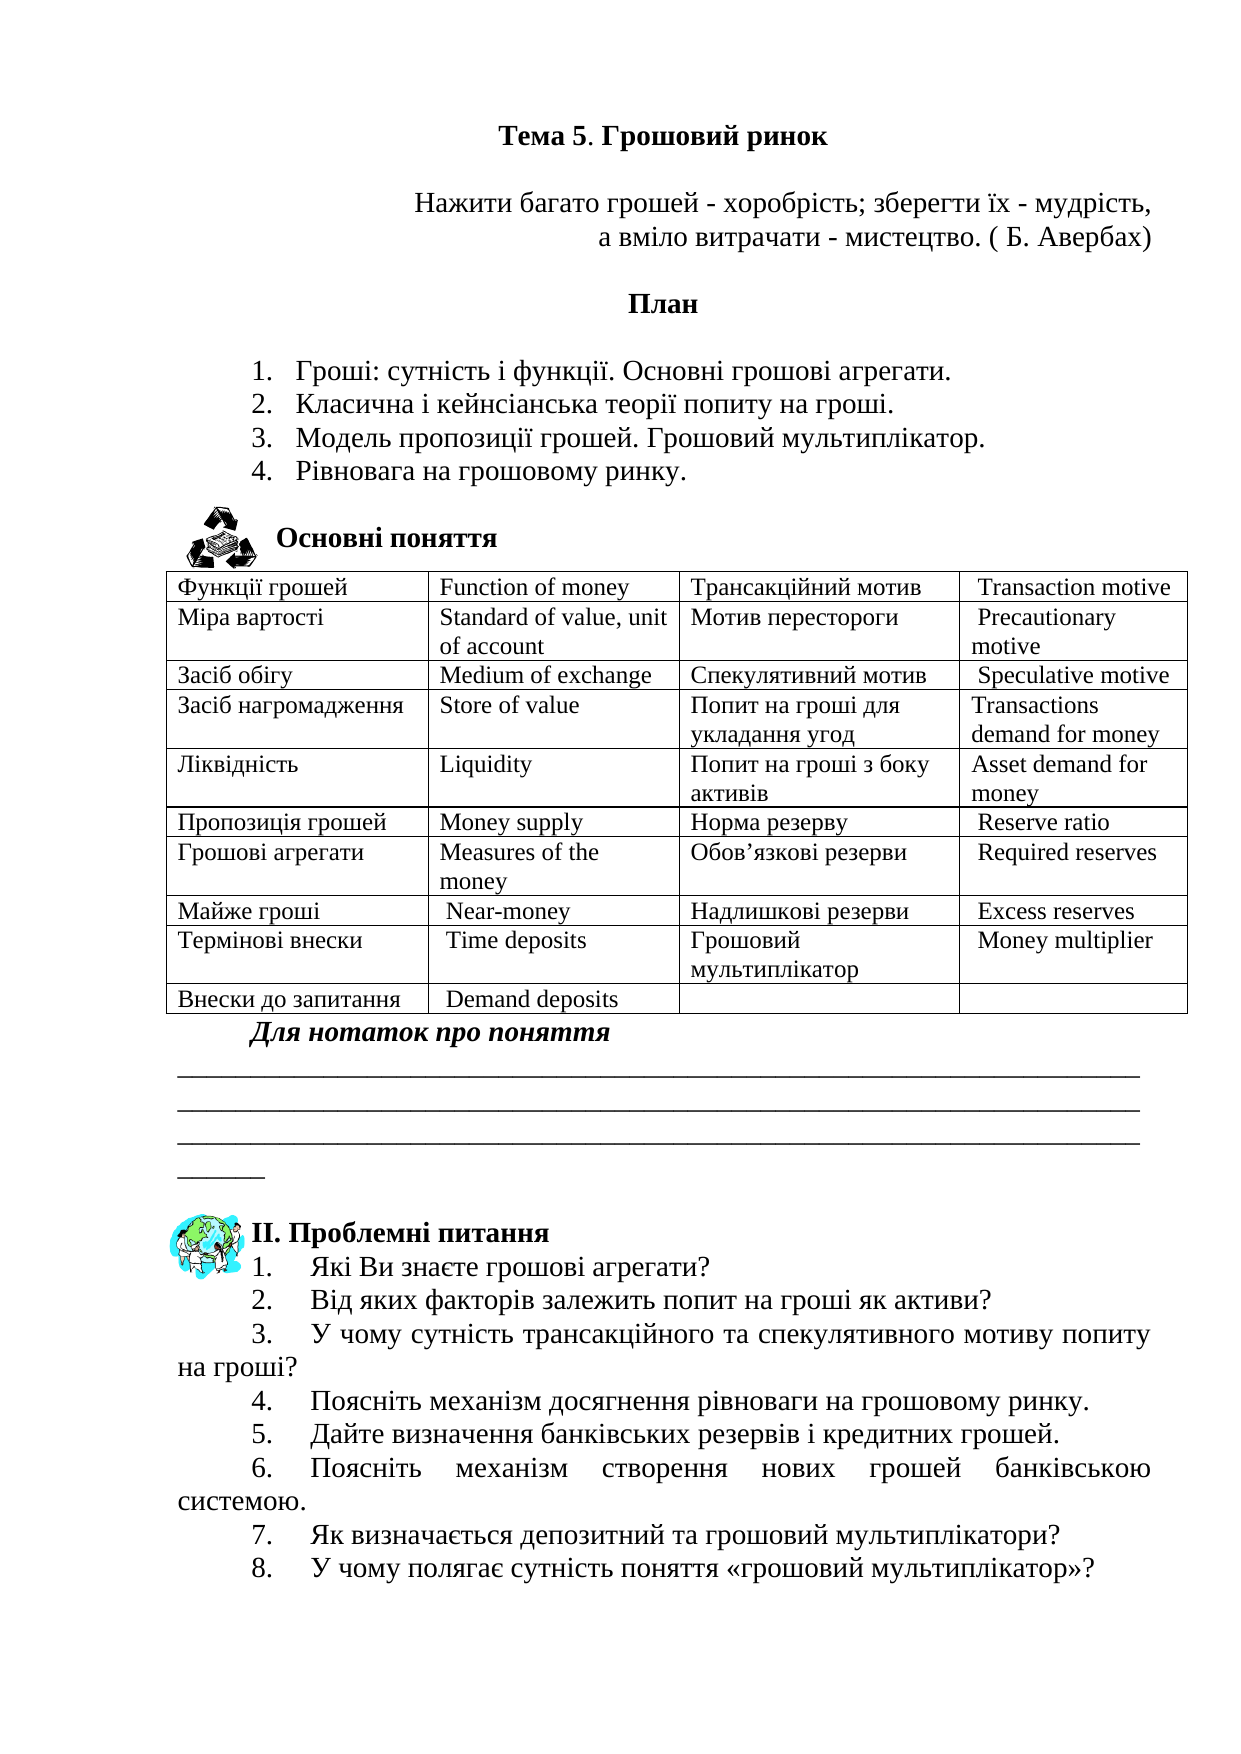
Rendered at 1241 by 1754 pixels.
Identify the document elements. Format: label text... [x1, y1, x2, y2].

table_cell Standard of value, unit of account [429, 602, 679, 659]
text Для нотаток про поняття [177, 1014, 1152, 1047]
table_cell Засіб нагромадження [167, 690, 428, 748]
table_cell Transactions demand for money [960, 690, 1187, 748]
table_cell Спекулятивний мотив [680, 661, 959, 689]
list Модель пропозиції грошей. Грошовий мультиплікатор. [177, 420, 1152, 453]
list Поясніть механізм створення нових грошей банківською системою. [177, 1450, 1152, 1517]
table_header Transaction motive [960, 572, 1187, 601]
text Основні поняття [118, 521, 223, 554]
list Рівновага на грошовому ринку. [177, 453, 1152, 487]
table_cell Попит на гроші з боку активів [680, 749, 959, 806]
text II. Проблемні питання [236, 1215, 1152, 1249]
table_cell Measures of the money [429, 837, 679, 895]
text Нажити багато грошей - хоробрість; зберегти їх - мудрість, [118, 185, 1152, 219]
table_cell Store of value [429, 690, 679, 748]
table_header Функції грошей [167, 572, 428, 601]
table_cell [680, 984, 959, 1013]
table_cell Внески до запитання [167, 984, 428, 1013]
table_cell Demand deposits [429, 984, 679, 1013]
list Гроші: сутність і функції. Основні грошові агрегати. [177, 353, 1152, 386]
list Класична і кейнсіанська теорії попиту на гроші. [177, 386, 1152, 420]
list У чому сутність трансакційного та спекулятивного мотиву попиту на гроші? [177, 1316, 1152, 1383]
table_cell Засіб обігу [167, 661, 428, 689]
list Дайте визначення банківських резервів і кредитних грошей. [177, 1416, 1152, 1450]
table_cell Precautionary motive [960, 602, 1187, 659]
table_cell Попит на гроші для укладання угод [680, 690, 959, 748]
text а вміло витрачати - мистецтво. ( Б. Авербах) [118, 219, 1152, 252]
table_cell Пропозиція грошей [167, 808, 428, 836]
list Від яких факторів залежить попит на гроші як активи? [177, 1282, 1152, 1316]
table_cell Money supply [429, 808, 679, 836]
table_cell Speculative motive [960, 661, 1187, 689]
table_cell Ліквідність [167, 749, 428, 806]
table_cell Time deposits [429, 926, 679, 983]
table_cell Майже гроші [167, 896, 428, 924]
text Основні поняття [231, 521, 1152, 554]
table_cell Near-money [429, 896, 679, 924]
table_cell Мотив перестороги [680, 602, 959, 659]
list Поясніть механізм досягнення рівноваги на грошовому ринку. [177, 1383, 1152, 1416]
table_cell Reserve ratio [960, 808, 1187, 836]
list У чому полягає сутність поняття «грошовий мультиплікатор»? [177, 1551, 1152, 1584]
table_header Трансакційний мотив [680, 572, 959, 601]
table_cell Норма резерву [680, 808, 959, 836]
text ____________________________________________________________________________________________________________________________________________________________________________________________________________ [177, 1047, 1152, 1182]
table_cell Money multiplier [960, 926, 1187, 983]
table_cell Asset demand for money [960, 749, 1187, 806]
table_cell Medium of exchange [429, 661, 679, 689]
table_cell Термінові внески [167, 926, 428, 983]
table_cell Required reserves [960, 837, 1187, 895]
table_cell Excess reserves [960, 896, 1187, 924]
list Які Ви знаєте грошові агрегати? [177, 1249, 1152, 1282]
table_header Function of money [429, 572, 679, 601]
list Як визначається депозитний та грошовий мультиплікатори? [177, 1517, 1152, 1551]
table_cell Грошові агрегати [167, 837, 428, 895]
text Тема 5. Грошовий ринок [118, 118, 1152, 152]
table_cell Обов’язкові резерви [680, 837, 959, 895]
table_cell Міра вартості [167, 602, 428, 659]
table_cell Надлишкові резерви [680, 896, 959, 924]
table_cell Liquidity [429, 749, 679, 806]
text План [118, 286, 1152, 319]
table_cell [960, 984, 1187, 1013]
table_cell Грошовий мультиплікатор [680, 926, 959, 983]
